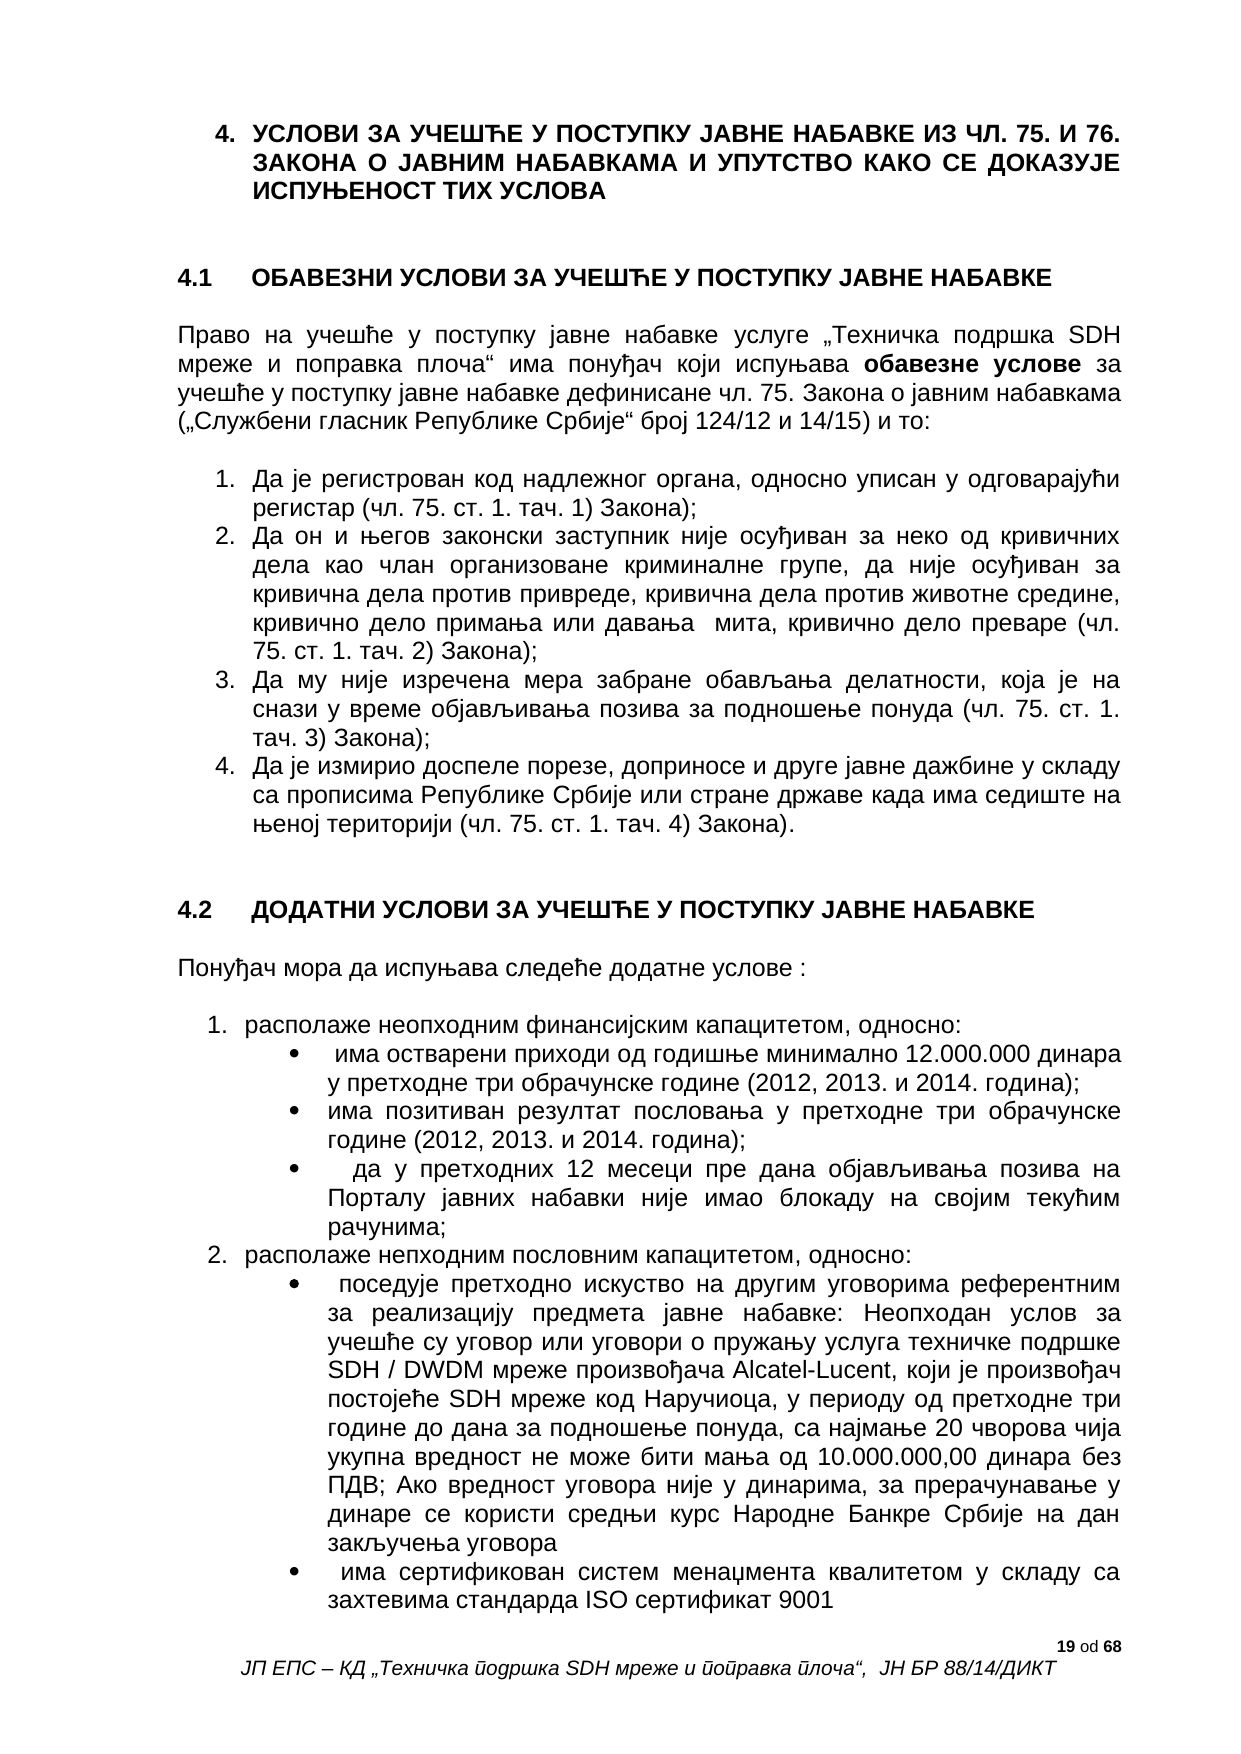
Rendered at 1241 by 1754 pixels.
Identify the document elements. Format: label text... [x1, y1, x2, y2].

list Да он и његов законски заступник није осуђиван за неко од кривичних дела као члан организоване криминалне групе, да није осуђиван за кривична дела против привреде, кривична дела против животне средине, кривично дело примања или давања мита, кривично дело преваре (чл. 75. ст. 1. тач. 2) Закона); [215, 521, 1121, 665]
text Понуђач мора да испуњава следеће додатне услове : [177, 952, 1121, 981]
subtitle УСЛОВИ ЗА УЧЕШЋЕ У ПОСТУПКУ ЈАВНЕ НАБАВКЕ ИЗ ЧЛ. 75. И 76. ЗАКОНА О ЈАВНИМ НАБАВКАМА И УПУТСТВО КАКО СЕ ДОКАЗУЈЕ ИСПУЊЕНОСТ ТИХ УСЛОВА [215, 119, 1121, 205]
text Право на учешће у поступку јавне набавке услуге „Техничка подршка SDH мреже и поправка плоча“ има понуђач који испуњава обавезне услове за учешће у поступку јавне набавке дефинисане чл. 75. Закона о јавним набавкама („Службени гласник Републике Србије“ број 124/12 и 14/15) и то: [177, 320, 1121, 435]
list располаже неопходним финансијским капацитетом, односно: [207, 1010, 1121, 1039]
list располаже непходним пословним капацитетом, односно: [207, 1240, 1121, 1269]
list поседује претходно искуство на другим уговорима референтним за реализацију предмета јавне набавке: Неопходан услов за учешће су уговор или уговори о пружању услуга техничке подршке SDH / DWDM мреже произвођача Alcatel-Lucent, који је произвођач постојеће SDH мреже код Наручиоца, у периоду од претходне три године до дана за подношење понуда, са најмање 20 чворова чија укупна вредност не може бити мања од 10.000.000,00 динара без ПДВ; Ако вредност уговора није у динарима, за прерачунавање у динаре се користи средњи курс Народне Банкре Србије на дан закључења уговора [290, 1269, 1121, 1557]
list има остварени приходи од годишње минимално 12.000.000 динара у претходне три обрачунске године (2012, 2013. и 2014. година); [290, 1039, 1121, 1096]
list Да је регистрован код надлежног органа, односно уписан у одговарајући регистар (чл. 75. ст. 1. тач. 1) Закона); [215, 464, 1121, 521]
text 4.2 ДОДАТНИ УСЛОВИ ЗА УЧЕШЋЕ У ПОСТУПКУ ЈАВНЕ НАБАВКЕ [177, 895, 1121, 924]
list Да је измирио доспеле порезе, доприносе и друге јавне дажбине у складу са прописима Републике Србије или стране државе када има седиште на њеној територији (чл. 75. ст. 1. тач. 4) Закона). [215, 751, 1121, 837]
list да у претходних 12 месеци пре дана објављивања позива на Порталу јавних набавки није имао блокаду на својим текућим рачунима; [290, 1154, 1121, 1240]
subtitle 4.1 ОБАВЕЗНИ УСЛОВИ ЗА УЧЕШЋЕ У ПОСТУПКУ ЈАВНЕ НАБАВКЕ [177, 262, 1121, 291]
list Да му није изречена мера забране обављања делатности, која је на снази у време објављивања позива за подношење понуда (чл. 75. ст. 1. тач. 3) Закона); [215, 665, 1121, 751]
list има позитиван резултат пословања у претходне три обрачунске године (2012, 2013. и 2014. година); [290, 1096, 1121, 1154]
list има сертификован систем менаџмента квалитетом у складу са захтевима стандарда ISO сертификат 9001 [290, 1557, 1121, 1614]
